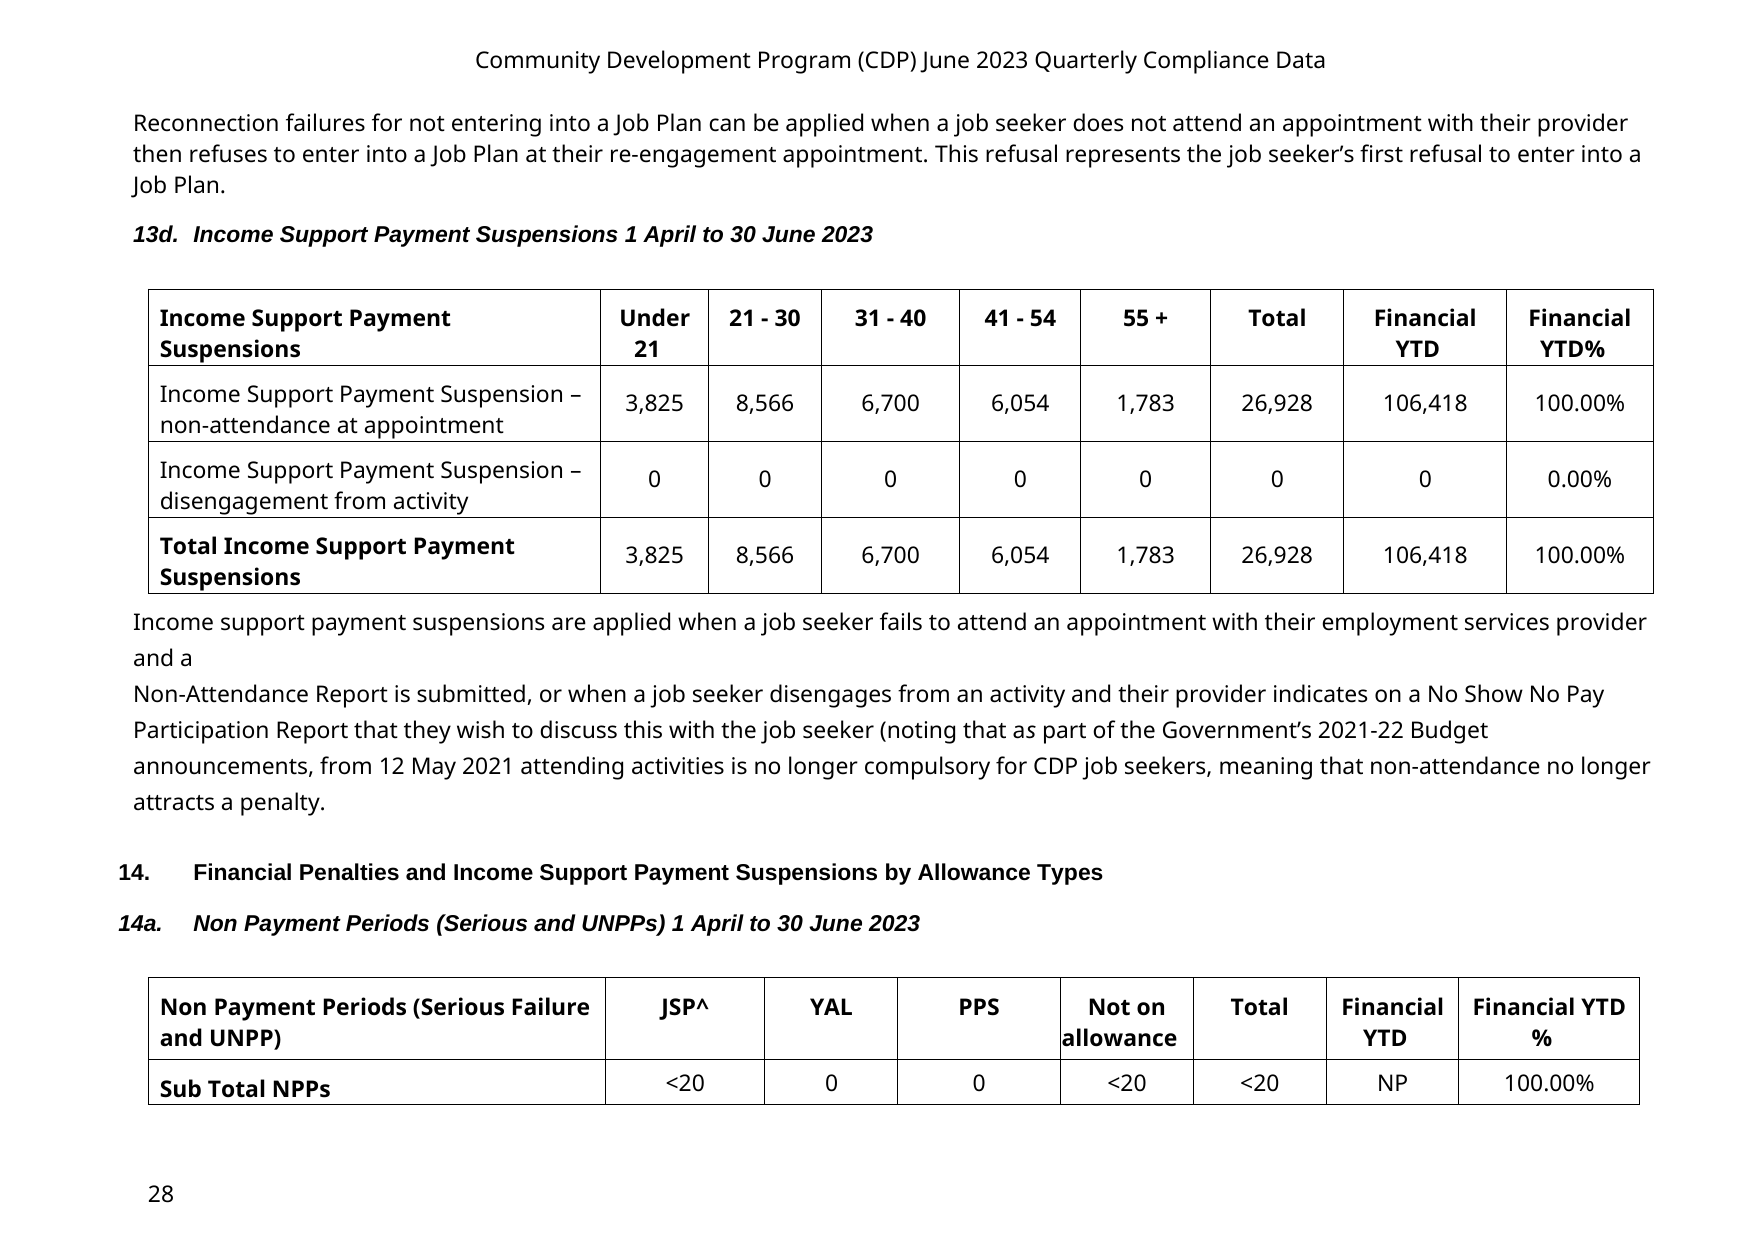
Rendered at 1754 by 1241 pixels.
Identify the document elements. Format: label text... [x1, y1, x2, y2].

table_cell 6,054 [960, 518, 1080, 593]
table_cell 106,418 [1344, 518, 1506, 593]
table_cell 26,928 [1211, 518, 1343, 593]
table_cell Income Support Payment Suspension –non-attendance at appointment [149, 366, 600, 441]
table_cell <20 [1194, 1060, 1326, 1104]
table_header Under 21 [601, 290, 708, 364]
table_cell 0 [765, 1060, 897, 1104]
table_header Total [1211, 290, 1343, 364]
table_header 31 - 40 [822, 290, 959, 364]
table_cell 100.00% [1507, 518, 1653, 593]
table_cell 106,418 [1344, 366, 1506, 441]
table_header PPS [898, 978, 1060, 1059]
table_header 55 + [1081, 290, 1210, 364]
text Reconnection failures for not entering into a Job Plan can be applied when a job seeker does not attend an appointment with their provider then refuses to enter into a Job Plan at their re-engagement appointment. This refusal represents the job seeker’s first refusal to enter into a Job Plan. [133, 107, 1654, 201]
table_cell 0 [822, 442, 959, 517]
table_cell 0.00% [1507, 442, 1653, 517]
table_cell 0 [1344, 442, 1506, 517]
table_cell Income Support Payment Suspension – disengagement from activity [149, 442, 600, 517]
text Income support payment suspensions are applied when a job seeker fails to attend an appointment with their employment services provider and a Non-Attendance Report is submitted, or when a job seeker disengages from an activity and their provider indicates on a No Show No Pay Participation Report that they wish to discuss this with the job seeker (noting that as part of the Government’s 2021-22 Budget announcements, from 12 May 2021 attending activities is no longer compulsory for CDP job seekers, meaning that non-attendance no longer attracts a penalty. [133, 606, 1654, 817]
table_cell 0 [601, 442, 708, 517]
table_cell 0 [1211, 442, 1343, 517]
table_cell 3,825 [601, 518, 708, 593]
table_cell 1,783 [1081, 518, 1210, 593]
subtitle 13d. Income Support Payment Suspensions 1 April to 30 June 2023 [133, 221, 1654, 284]
subtitle Financial Penalties and Income Support Payment Suspensions by Allowance Types [103, 859, 1654, 886]
table_header Not on allowance [1061, 978, 1193, 1059]
subtitle 14a. Non Payment Periods (Serious and UNPPs) 1 April to 30 June 2023 [118, 910, 1654, 973]
table_cell 6,054 [960, 366, 1080, 441]
table_cell <20 [1061, 1060, 1193, 1104]
table_cell 0 [960, 442, 1080, 517]
table_cell 8,566 [709, 518, 821, 593]
table_cell 0 [898, 1060, 1060, 1104]
table_cell Sub Total NPPs [149, 1060, 605, 1104]
table_cell 6,700 [822, 366, 959, 441]
table_cell 100.00% [1459, 1060, 1639, 1104]
table_cell 8,566 [709, 366, 821, 441]
table_cell NP [1327, 1060, 1458, 1104]
table_cell 26,928 [1211, 366, 1343, 441]
table_cell 1,783 [1081, 366, 1210, 441]
table_cell 0 [709, 442, 821, 517]
table_header Non Payment Periods (Serious Failure and UNPP) [149, 978, 605, 1059]
table_cell 3,825 [601, 366, 708, 441]
table_header Financial YTD [1327, 978, 1458, 1059]
table_cell 6,700 [822, 518, 959, 593]
table_cell 100.00% [1507, 366, 1653, 441]
table_header 41 - 54 [960, 290, 1080, 364]
table_header JSP^ [606, 978, 764, 1059]
table_cell Total Income Support Payment Suspensions [149, 518, 600, 593]
table_header 21 - 30 [709, 290, 821, 364]
table_header Financial YTD% [1507, 290, 1653, 364]
table_header Financial YTD% [1459, 978, 1639, 1059]
table_header YAL [765, 978, 897, 1059]
table_header Financial YTD [1344, 290, 1506, 364]
table_header Income Support Payment Suspensions [149, 290, 600, 364]
table_cell 0 [1081, 442, 1210, 517]
table_cell <20 [606, 1060, 764, 1104]
table_header Total [1194, 978, 1326, 1059]
